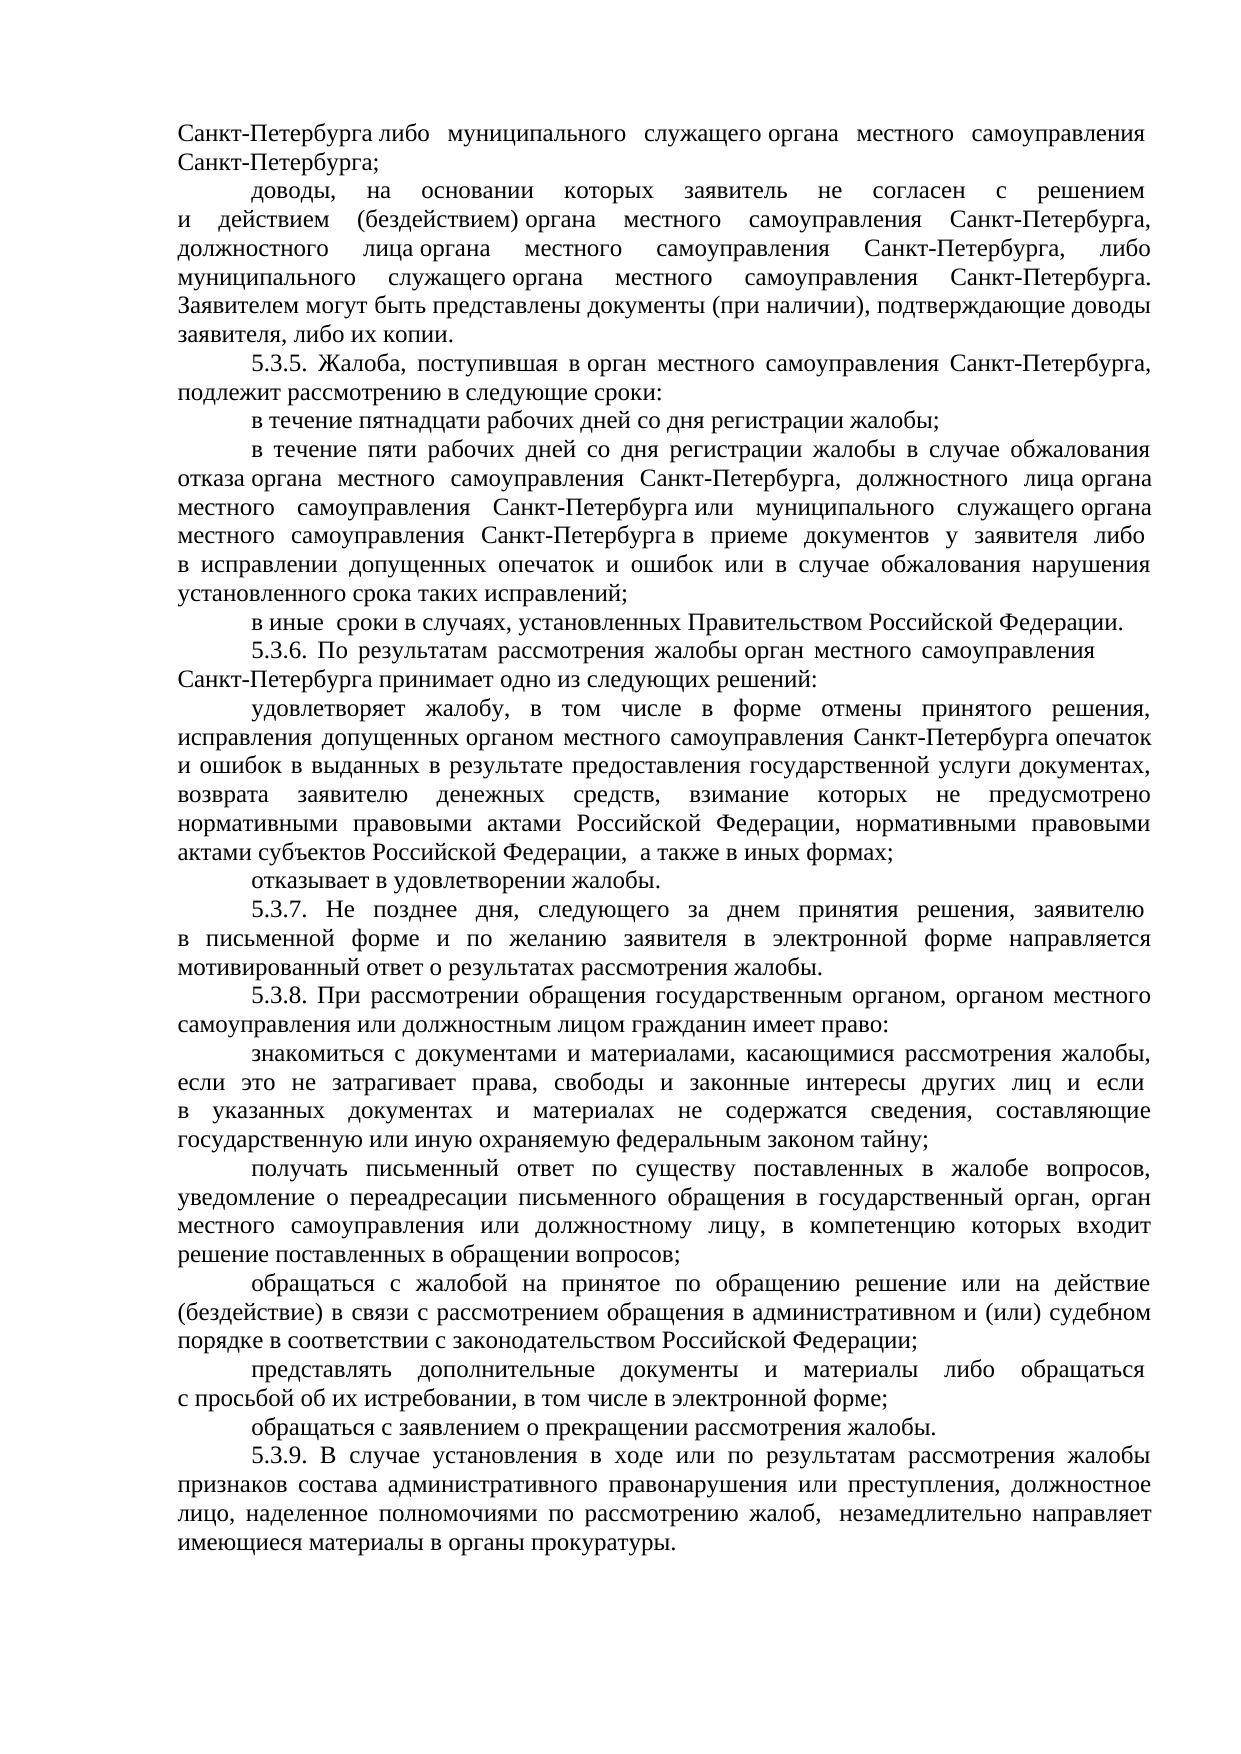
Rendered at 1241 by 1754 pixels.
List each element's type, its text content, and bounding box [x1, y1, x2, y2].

text обращаться с заявлением о прекращении рассмотрения жалобы. [177, 1412, 1152, 1441]
text 5.3.8. При рассмотрении обращения государственным органом, органом местного самоуправления или должностным лицом гражданин имеет право: [177, 981, 1152, 1038]
text знакомиться с документами и материалами, касающимися рассмотрения жалобы, если это не затрагивает права, свободы и законные интересы других лиц и если в указанных документах и материалах не содержатся сведения, составляющие государственную или иную охраняемую федеральным законом тайну; [177, 1038, 1152, 1153]
text доводы, на основании которых заявитель не согласен с решением и действием (бездействием) органа местного самоуправления Санкт-Петербурга, должностного лица органа местного самоуправления Санкт-Петербурга, либо муниципального служащего органа местного самоуправления Санкт-Петербурга. Заявителем могут быть представлены документы (при наличии), подтверждающие доводы заявителя, либо их копии. [177, 176, 1152, 348]
text представлять дополнительные документы и материалы либо обращаться с просьбой об их истребовании, в том числе в электронной форме; [177, 1354, 1152, 1412]
text в течение пяти рабочих дней со дня регистрации жалобы в случае обжалования отказа органа местного самоуправления Санкт-Петербурга, должностного лица органа местного самоуправления Санкт-Петербурга или муниципального служащего органа местного самоуправления Санкт-Петербурга в приеме документов у заявителя либо в исправлении допущенных опечаток и ошибок или в случае обжалования нарушения установленного срока таких исправлений; [177, 434, 1152, 607]
text 5.3.5. Жалоба, поступившая в орган местного самоуправления Санкт-Петербурга, подлежит рассмотрению в следующие сроки: [177, 348, 1152, 406]
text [177, 118, 1152, 176]
text 5.3.6. По результатам рассмотрения жалобы орган местного самоуправления Санкт-Петербурга принимает одно из следующих решений: [177, 636, 1152, 693]
text 5.3.7. Не позднее дня, следующего за днем принятия решения, заявителю в письменной форме и по желанию заявителя в электронной форме направляется мотивированный ответ о результатах рассмотрения жалобы. [177, 894, 1152, 981]
text в течение пятнадцати рабочих дней со дня регистрации жалобы; [177, 406, 1152, 434]
text обращаться с жалобой на принятое по обращению решение или на действие (бездействие) в связи с рассмотрением обращения в административном и (или) судебном порядке в соответствии с законодательством Российской Федерации; [177, 1268, 1152, 1354]
text удовлетворяет жалобу, в том числе в форме отмены принятого решения, исправления допущенных органом местного самоуправления Санкт-Петербурга опечаток и ошибок в выданных в результате предоставления государственной услуги документах, возврата заявителю денежных средств, взимание которых не предусмотрено нормативными правовыми актами Российской Федерации, нормативными правовыми актами субъектов Российской Федерации, а также в иных формах; [177, 693, 1152, 866]
text получать письменный ответ по существу поставленных в жалобе вопросов, уведомление о переадресации письменного обращения в государственный орган, орган местного самоуправления или должностному лицу, в компетенцию которых входит решение поставленных в обращении вопросов; [177, 1153, 1152, 1268]
text отказывает в удовлетворении жалобы. [177, 866, 1152, 894]
text в иные сроки в случаях, установленных Правительством Российской Федерации. [177, 607, 1152, 636]
text 5.3.9. В случае установления в ходе или по результатам рассмотрения жалобы признаков состава административного правонарушения или преступления, должностное лицо, наделенное полномочиями по рассмотрению жалоб, незамедлительно направляет имеющиеся материалы в органы прокуратуры. [177, 1441, 1152, 1556]
